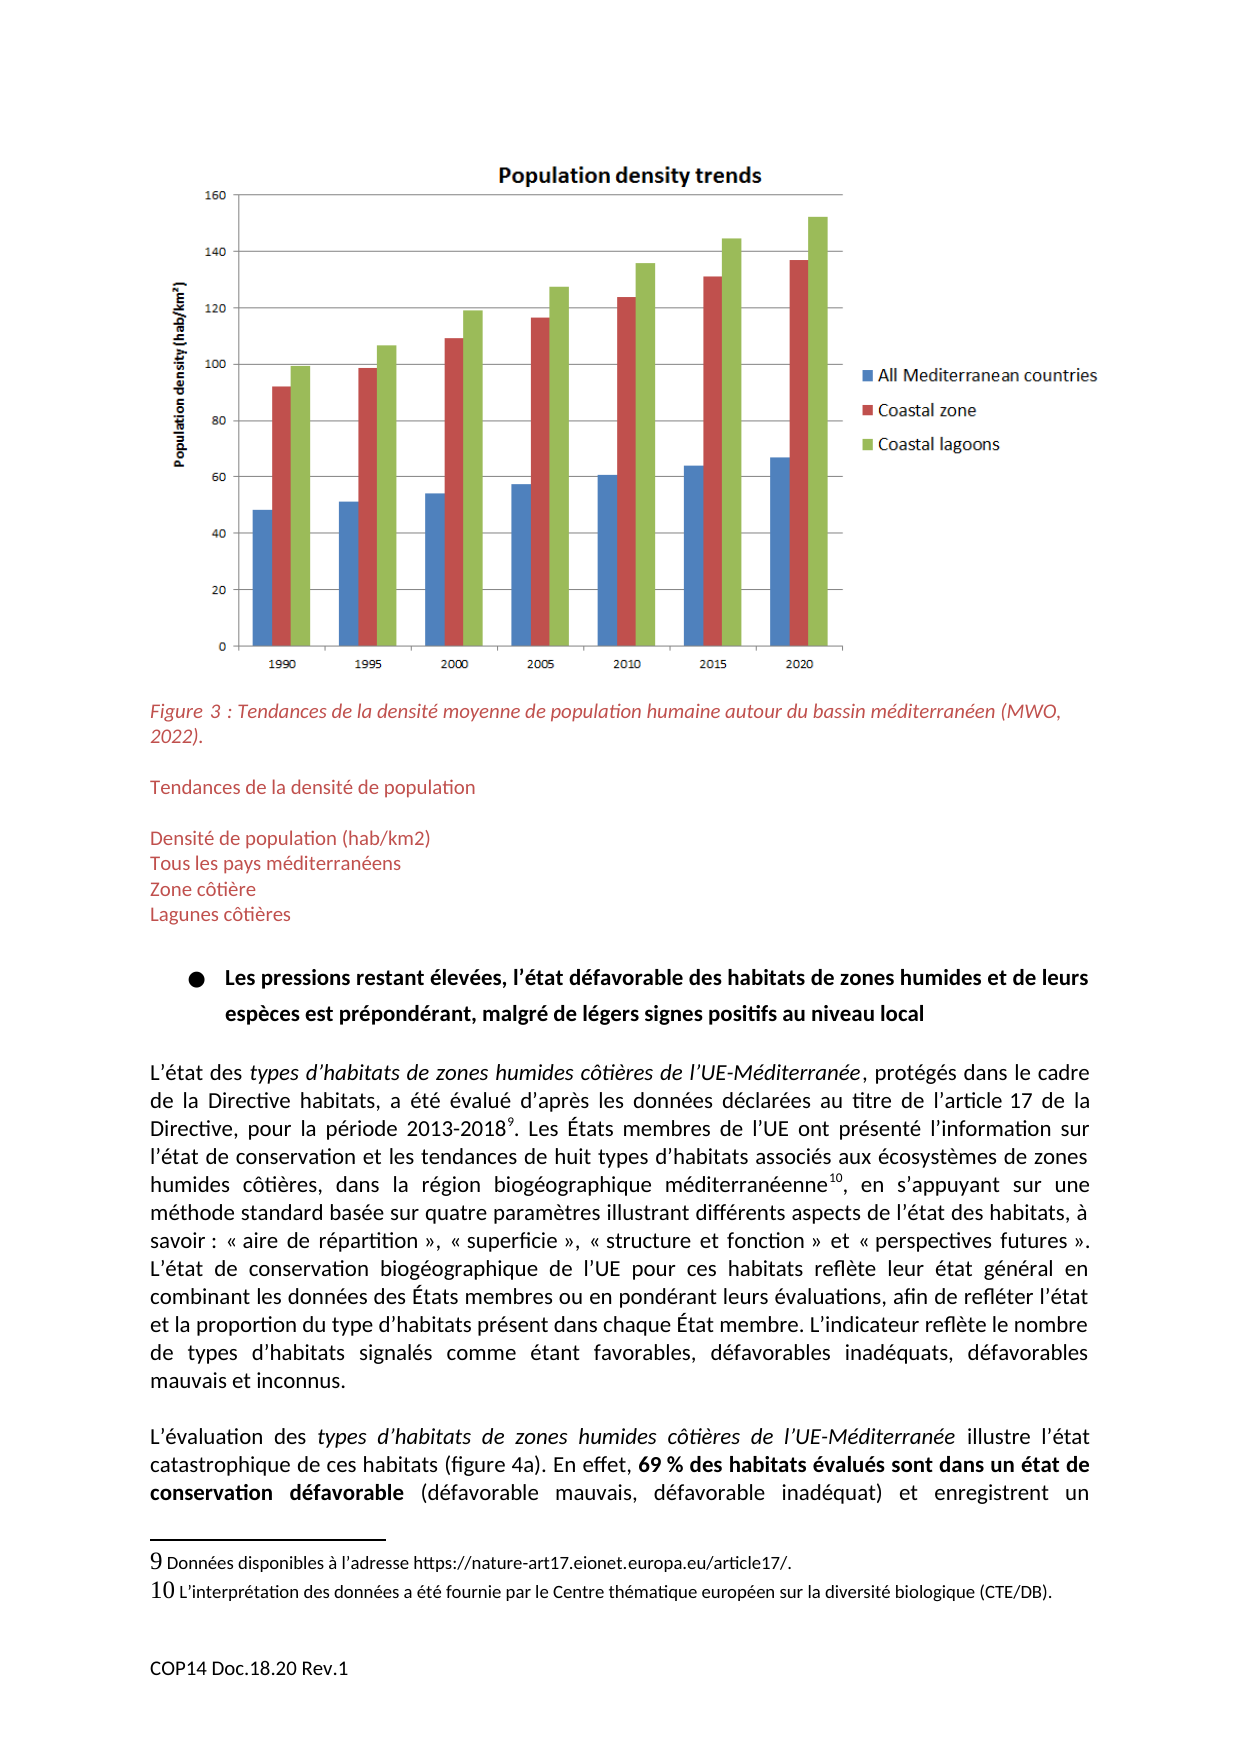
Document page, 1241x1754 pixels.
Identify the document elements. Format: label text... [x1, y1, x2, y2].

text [150, 1422, 1090, 1506]
text Tous les pays méditerranéens [150, 850, 1090, 876]
text Figure 3 : Tendances de la densité moyenne de population humaine autour du bassin méditerranéen (MWO, 2022). [150, 698, 1090, 749]
text Tendances de la densité de population [150, 774, 1090, 799]
text Lagunes côtières [150, 901, 1090, 927]
text L’état des types d’habitats de zones humides côtières de l’UE-Méditerranée, protégés dans le cadre de la Directive habitats, a été évalué d’après les données déclarées au titre de l’article 17 de la Directive, pour la période 2013-2018. Les États membres de l’UE ont présenté l’information sur l’état de conservation et les tendances de huit types d’habitats associés aux écosystèmes de zones humides côtières, dans la région biogéographique méditerranéenne, en s’appuyant sur une méthode standard basée sur quatre paramètres illustrant différents aspects de l’état des habitats, à savoir : « aire de répartition », « superficie », « structure et fonction » et « perspectives futures ». L’état de conservation biogéographique de l’UE pour ces habitats reflète leur état général en combinant les données des États membres ou en pondérant leurs évaluations, afin de refléter l’état et la proportion du type d’habitats présent dans chaque État membre. L’indicateur reflète le nombre de types d’habitats signalés comme étant favorables, défavorables inadéquats, défavorables mauvais et inconnus. [150, 1058, 1090, 1394]
text Zone côtière [150, 876, 1090, 901]
picture [150, 150, 1110, 698]
text Densité de population (hab/km2) [150, 825, 1090, 850]
list Les pressions restant élevées, l’état défavorable des habitats de zones humides et de leurs espèces est prépondérant, malgré de légers signes positifs au niveau local [187, 955, 1090, 1028]
